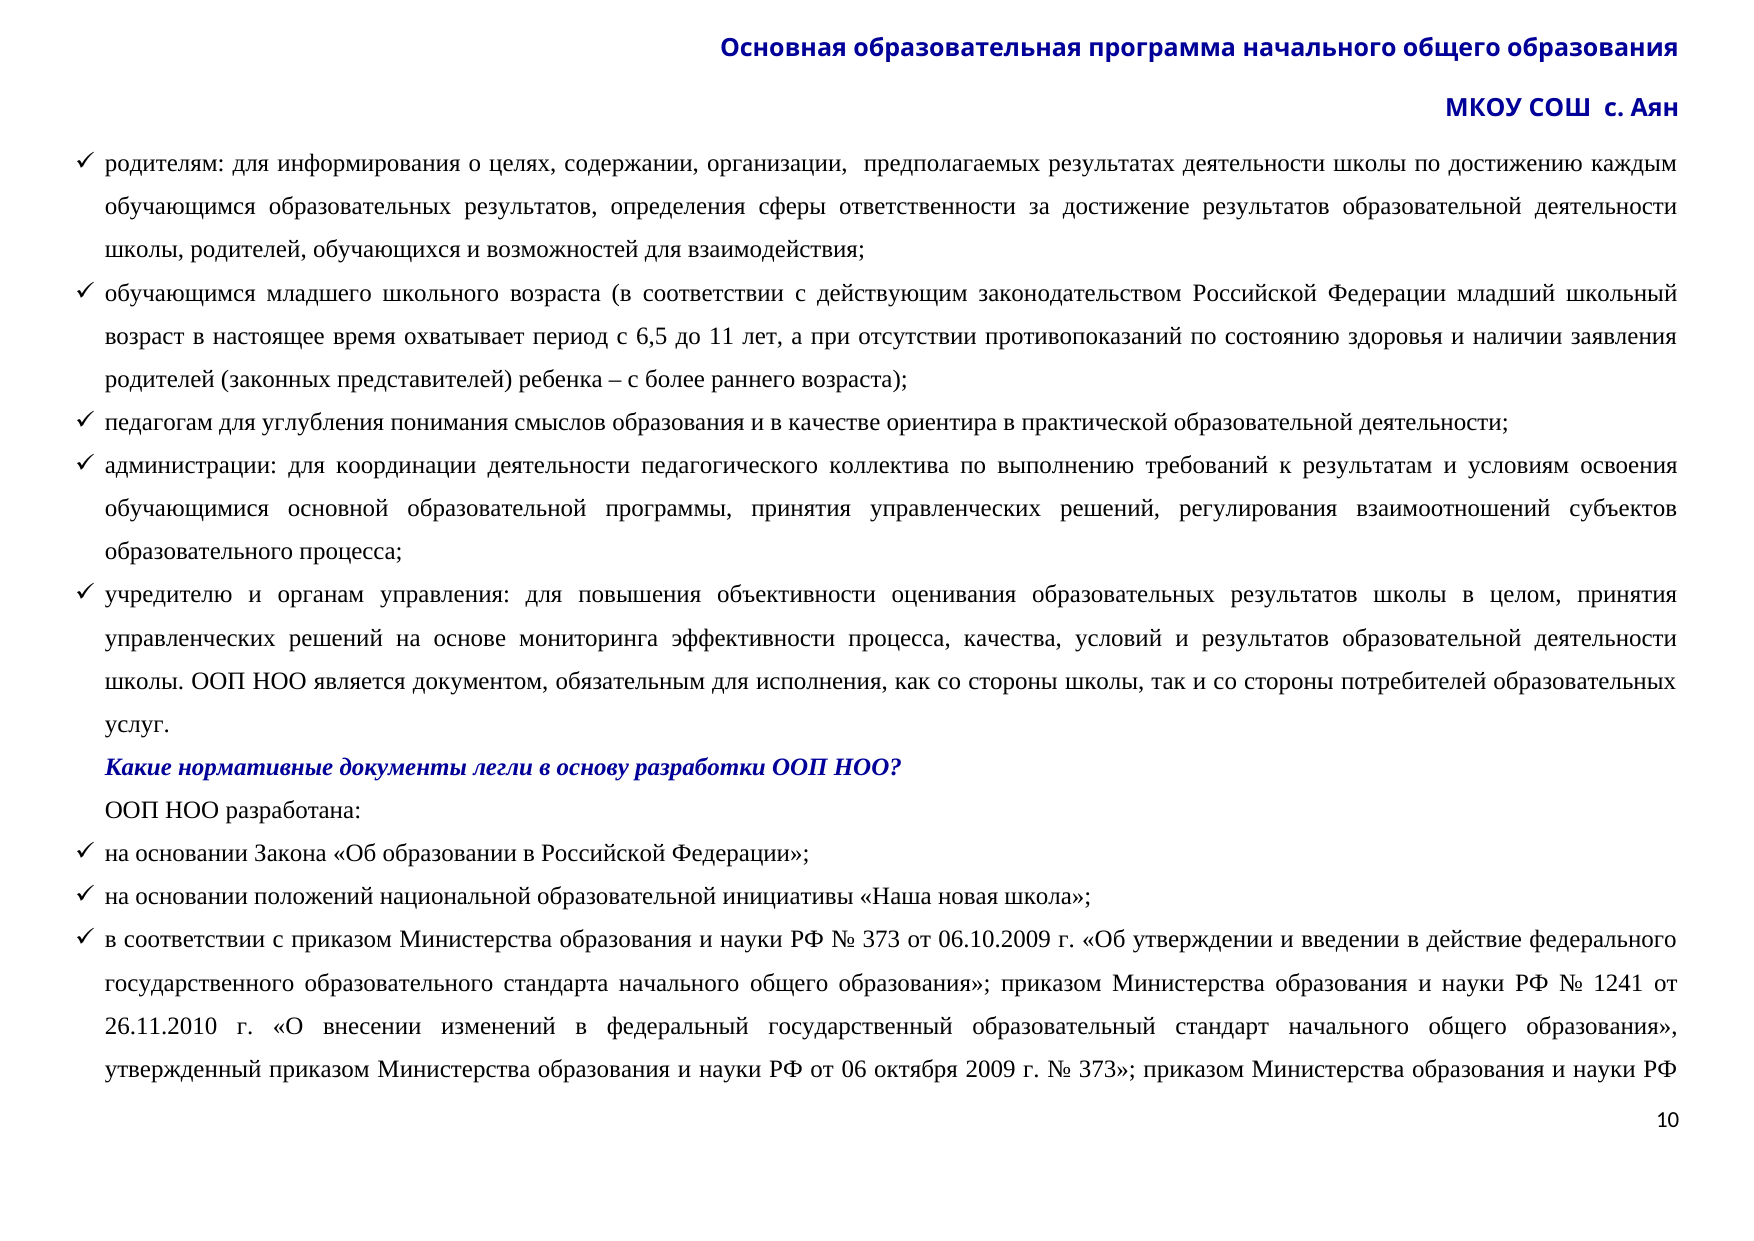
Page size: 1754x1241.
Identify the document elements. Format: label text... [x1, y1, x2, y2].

list педагогам для углубления понимания смыслов образования и в качестве ориентира в практической образовательной деятельности; [75, 407, 1679, 436]
text Какие нормативные документы легли в основу разработки ООП НОО? [75, 752, 1679, 781]
list обучающимся младшего школьного возраста (в соответствии с действующим законодательством Российской Федерации младший школьный возраст в настоящее время охватывает период с 6,5 до 11 лет, а при отсутствии противопоказаний по состоянию здоровья и наличии заявления родителей (законных представителей) ребенка – с более раннего возраста); [75, 278, 1679, 393]
list на основании положений национальной образовательной инициативы «Наша новая школа»; [75, 881, 1679, 910]
text ООП НОО разработана: [75, 795, 1679, 824]
list учредителю и органам управления: для повышения объективности оценивания образовательных результатов школы в целом, принятия управленческих решений на основе мониторинга эффективности процесса, качества, условий и результатов образовательной деятельности школы. ООП НОО является документом, обязательным для исполнения, как со стороны школы, так и со стороны потребителей образовательных услуг. [75, 579, 1679, 738]
list на основании Закона «Об образовании в Российской Федерации»; [75, 838, 1679, 867]
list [75, 924, 1679, 1083]
list родителям: для информирования о целях, содержании, организации, предполагаемых результатах деятельности школы по достижению каждым обучающимся образовательных результатов, определения сферы ответственности за достижение результатов образовательной деятельности школы, родителей, обучающихся и возможностей для взаимодействия; [75, 148, 1679, 263]
list администрации: для координации деятельности педагогического коллектива по выполнению требований к результатам и условиям освоения обучающимися основной образовательной программы, принятия управленческих решений, регулирования взаимоотношений субъектов образовательного процесса; [75, 450, 1679, 565]
